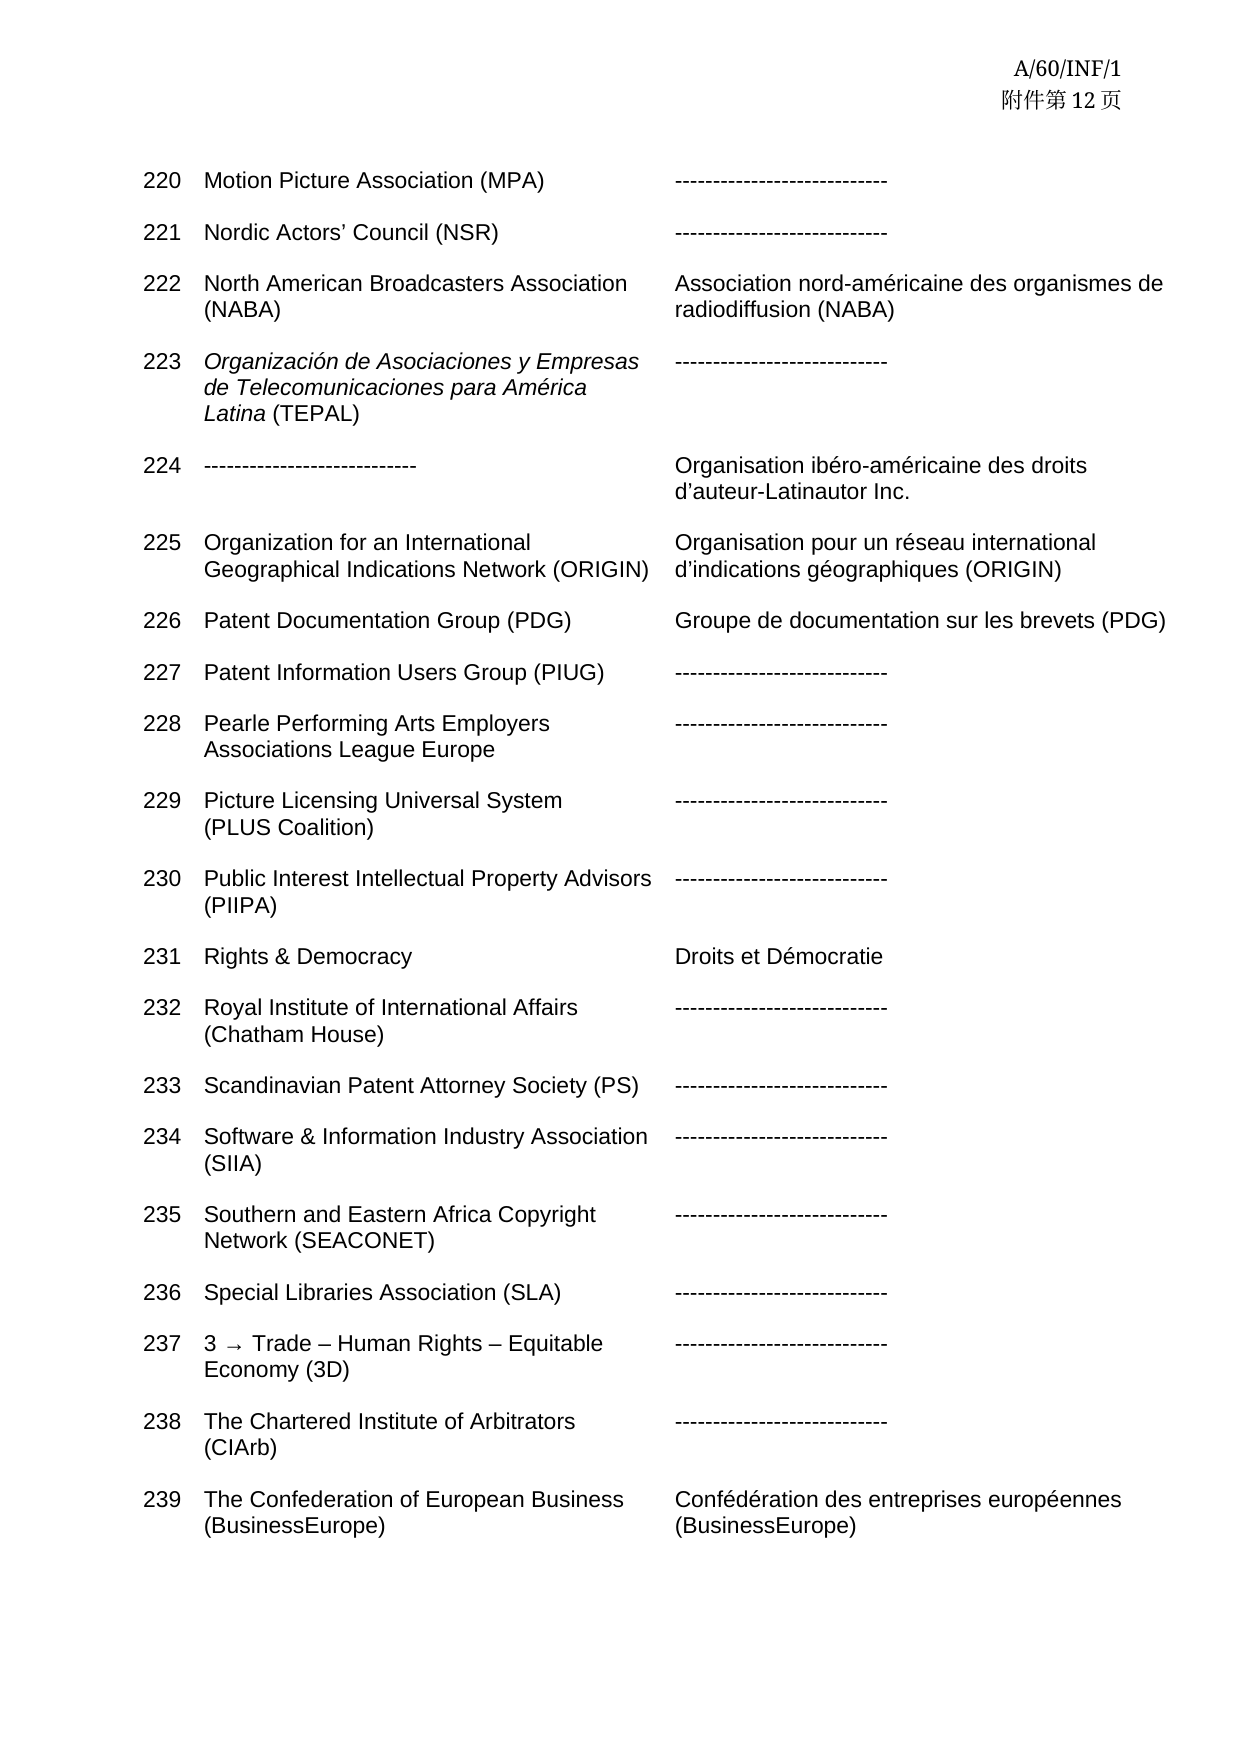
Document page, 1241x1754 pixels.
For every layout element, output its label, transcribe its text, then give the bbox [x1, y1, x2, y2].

table_cell The Confederation of European Business (BusinessEurope) [192, 1486, 663, 1563]
table_cell [84, 865, 192, 943]
table_cell [84, 1072, 192, 1123]
table_cell North American Broadcasters Association (NABA) [192, 270, 663, 348]
table_cell ---------------------------- [663, 1279, 1188, 1330]
table_cell [84, 607, 192, 658]
table_cell Scandinavian Patent Attorney Society (PS) [192, 1072, 663, 1123]
table_cell Pearle Performing Arts Employers Associations League Europe [192, 710, 663, 787]
table_cell Rights & Democracy [192, 943, 663, 994]
table_cell Organisation ibéro-américaine des droits d’auteur-Latinautor Inc. [663, 452, 1188, 529]
table_cell ---------------------------- [663, 1330, 1188, 1408]
table_cell ---------------------------- [663, 994, 1188, 1072]
table_cell [84, 452, 192, 529]
table_cell ---------------------------- [663, 788, 1188, 865]
table_cell [84, 1486, 192, 1563]
table_cell Organization for an International Geographical Indications Network (ORIGIN) [192, 529, 663, 607]
table_cell ---------------------------- [663, 659, 1188, 710]
table_cell Software & Information Industry Association (SIIA) [192, 1123, 663, 1201]
table_cell [84, 348, 192, 452]
table_cell The Chartered Institute of Arbitrators (CIArb) [192, 1408, 663, 1486]
table_cell ---------------------------- [192, 452, 663, 529]
table_cell [84, 710, 192, 787]
table_cell [84, 1330, 192, 1408]
table_cell Association nord-américaine des organismes de radiodiffusion (NABA) [663, 270, 1188, 348]
table_cell [84, 1279, 192, 1330]
table_cell 3 → Trade – Human Rights – Equitable Economy (3D) [192, 1330, 663, 1408]
table_cell Royal Institute of International Affairs (Chatham House) [192, 994, 663, 1072]
table_cell ---------------------------- [663, 1072, 1188, 1123]
table_cell ---------------------------- [663, 710, 1188, 787]
table_cell Southern and Eastern Africa Copyright Network (SEACONET) [192, 1201, 663, 1279]
table_cell Groupe de documentation sur les brevets (PDG) [663, 607, 1188, 658]
table_cell Patent Documentation Group (PDG) [192, 607, 663, 658]
table_cell Droits et Démocratie [663, 943, 1188, 994]
table_cell [84, 270, 192, 348]
table_cell [84, 1408, 192, 1486]
table_cell [84, 1123, 192, 1201]
table_cell [84, 659, 192, 710]
table_cell ---------------------------- [663, 219, 1188, 270]
table_cell [84, 788, 192, 865]
table_cell Public Interest Intellectual Property Advisors (PIIPA) [192, 865, 663, 943]
table_cell [84, 529, 192, 607]
table_cell [84, 167, 192, 218]
table_cell ---------------------------- [663, 1123, 1188, 1201]
table_cell [84, 1201, 192, 1279]
table_cell ---------------------------- [663, 167, 1188, 218]
table_cell Nordic Actors’ Council (NSR) [192, 219, 663, 270]
table_cell Motion Picture Association (MPA) [192, 167, 663, 218]
table_cell ---------------------------- [663, 348, 1188, 452]
table_cell [84, 994, 192, 1072]
table_cell ---------------------------- [663, 1408, 1188, 1486]
table_cell [84, 219, 192, 270]
table_cell Patent Information Users Group (PIUG) [192, 659, 663, 710]
table_cell Organisation pour un réseau international d’indications géographiques (ORIGIN) [663, 529, 1188, 607]
table_cell Picture Licensing Universal System (PLUS Coalition) [192, 788, 663, 865]
table_cell Organización de Asociaciones y Empresas de Telecomunicaciones para América Latina (TEPAL) [192, 348, 663, 452]
table_cell Confédération des entreprises européennes (BusinessEurope) [663, 1486, 1188, 1563]
table_cell Special Libraries Association (SLA) [192, 1279, 663, 1330]
table_cell [84, 943, 192, 994]
table_cell ---------------------------- [663, 1201, 1188, 1279]
table_cell ---------------------------- [663, 865, 1188, 943]
